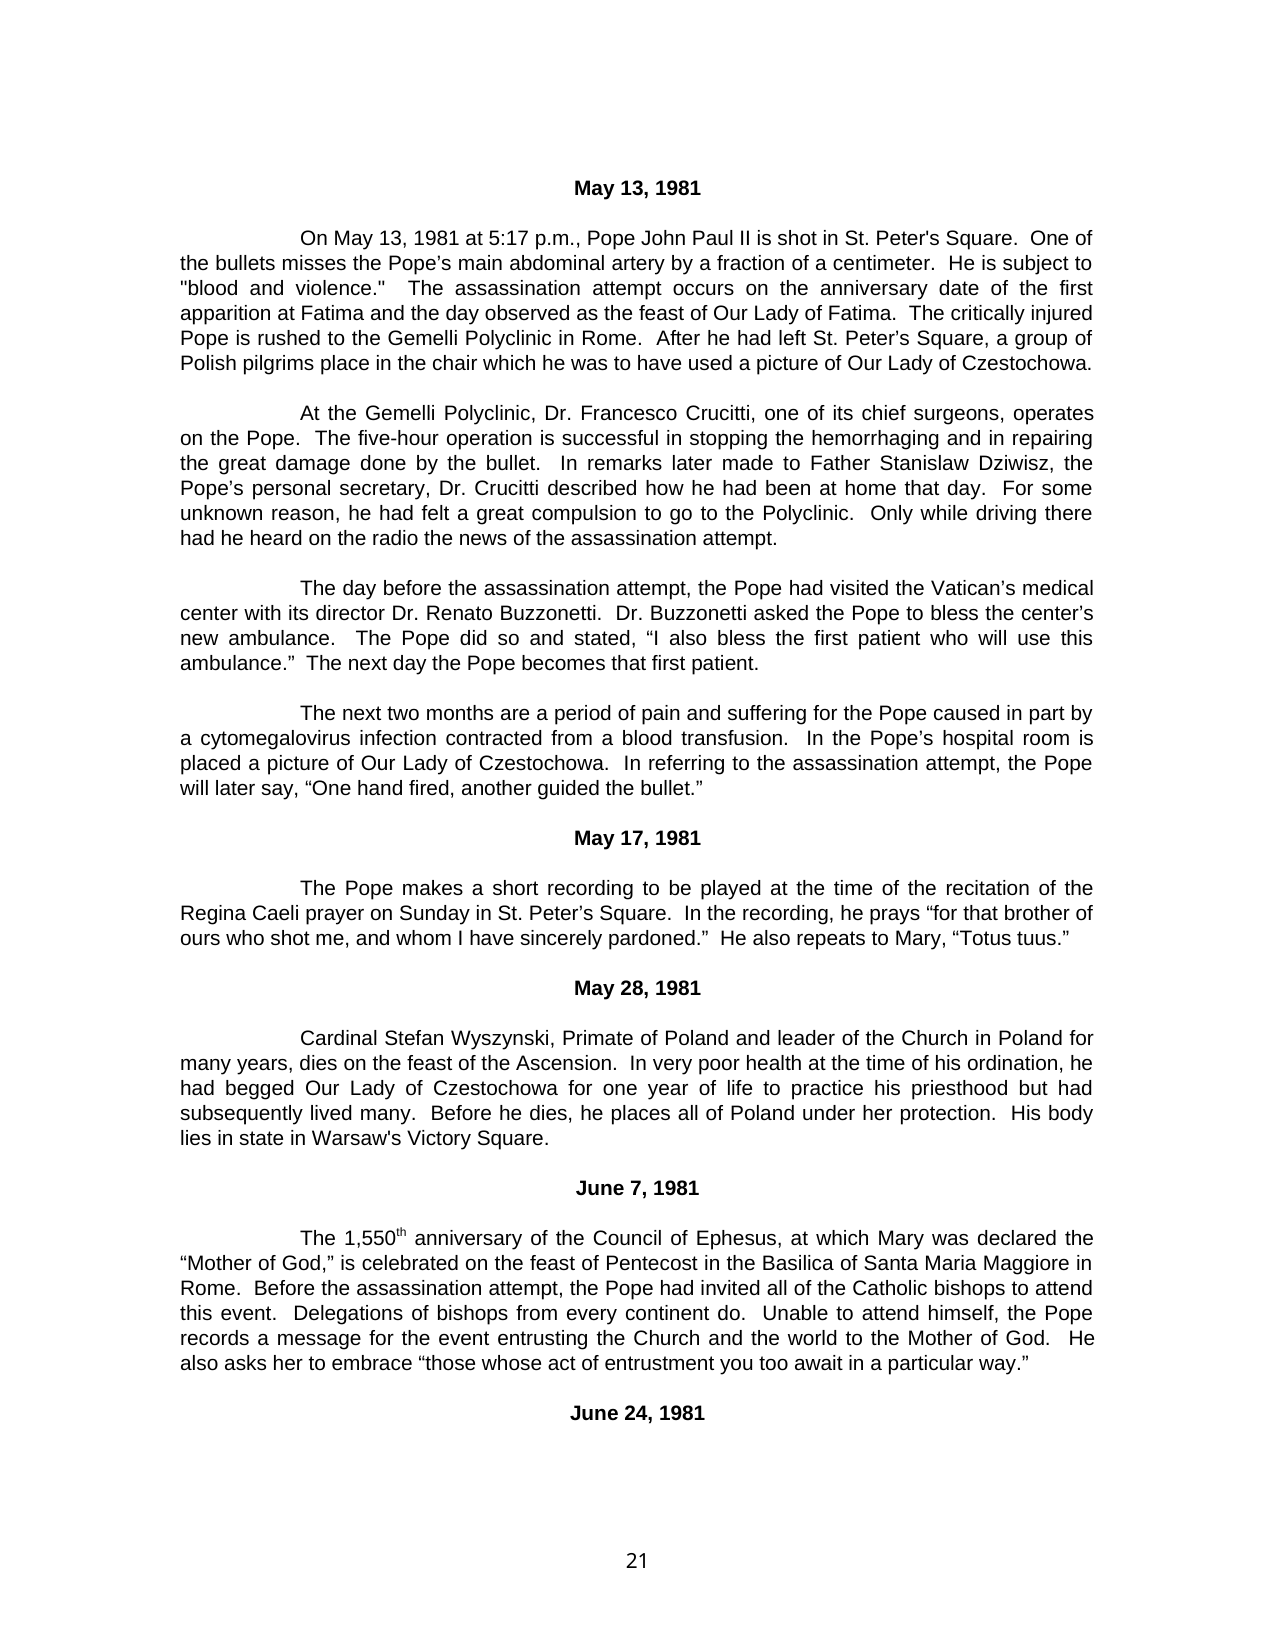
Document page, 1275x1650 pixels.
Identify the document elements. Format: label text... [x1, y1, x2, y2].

text May 28, 1981 [180, 975, 1095, 1000]
text Cardinal Stefan Wyszynski, Primate of Poland and leader of the Church in Poland for many years, dies on the feast of the Ascension. In very poor health at the time of his ordination, he had begged Our Lady of Czestochowa for one year of life to practice his priesthood but had subsequently lived many. Before he dies, he places all of Poland under her protection. His body lies in state in Warsaw's Victory Square. [180, 1025, 1095, 1150]
text At the Gemelli Polyclinic, Dr. Francesco Crucitti, one of its chief surgeons, operates on the Pope. The five-hour operation is successful in stopping the hemorrhaging and in repairing the great damage done by the bullet. In remarks later made to Father Stanislaw Dziwisz, the Pope’s personal secretary, Dr. Crucitti described how he had been at home that day. For some unknown reason, he had felt a great compulsion to go to the Polyclinic. Only while driving there had he heard on the radio the news of the assassination attempt. [180, 400, 1095, 550]
text The day before the assassination attempt, the Pope had visited the Vatican’s medical center with its director Dr. Renato Buzzonetti. Dr. Buzzonetti asked the Pope to bless the center’s new ambulance. The Pope did so and stated, “I also bless the first patient who will use this ambulance.” The next day the Pope becomes that first patient. [180, 575, 1095, 675]
text June 24, 1981 [180, 1400, 1095, 1425]
text The Pope makes a short recording to be played at the time of the recitation of the Regina Caeli prayer on Sunday in St. Peter’s Square. In the recording, he prays “for that brother of ours who shot me, and whom I have sincerely pardoned.” He also repeats to Mary, “Totus tuus.” [180, 875, 1095, 950]
text May 13, 1981 [180, 175, 1095, 200]
text The 1,550th anniversary of the Council of Ephesus, at which Mary was declared the “Mother of God,” is celebrated on the feast of Pentecost in the Basilica of Santa Maria Maggiore in Rome. Before the assassination attempt, the Pope had invited all of the Catholic bishops to attend this event. Delegations of bishops from every continent do. Unable to attend himself, the Pope records a message for the event entrusting the Church and the world to the Mother of God. He also asks her to embrace “those whose act of entrustment you too await in a particular way.” [180, 1225, 1095, 1375]
text May 17, 1981 [180, 825, 1095, 850]
text The next two months are a period of pain and suffering for the Pope caused in part by a cytomegalovirus infection contracted from a blood transfusion. In the Pope’s hospital room is placed a picture of Our Lady of Czestochowa. In referring to the assassination attempt, the Pope will later say, “One hand fired, another guided the bullet.” [180, 700, 1095, 800]
text On May 13, 1981 at 5:17 p.m., Pope John Paul II is shot in St. Peter's Square. One of the bullets misses the Pope’s main abdominal artery by a fraction of a centimeter. He is subject to "blood and violence." The assassination attempt occurs on the anniversary date of the first apparition at Fatima and the day observed as the feast of Our Lady of Fatima. The critically injured Pope is rushed to the Gemelli Polyclinic in Rome. After he had left St. Peter’s Square, a group of Polish pilgrims place in the chair which he was to have used a picture of Our Lady of Czestochowa. [180, 225, 1095, 375]
text June 7, 1981 [180, 1175, 1095, 1200]
